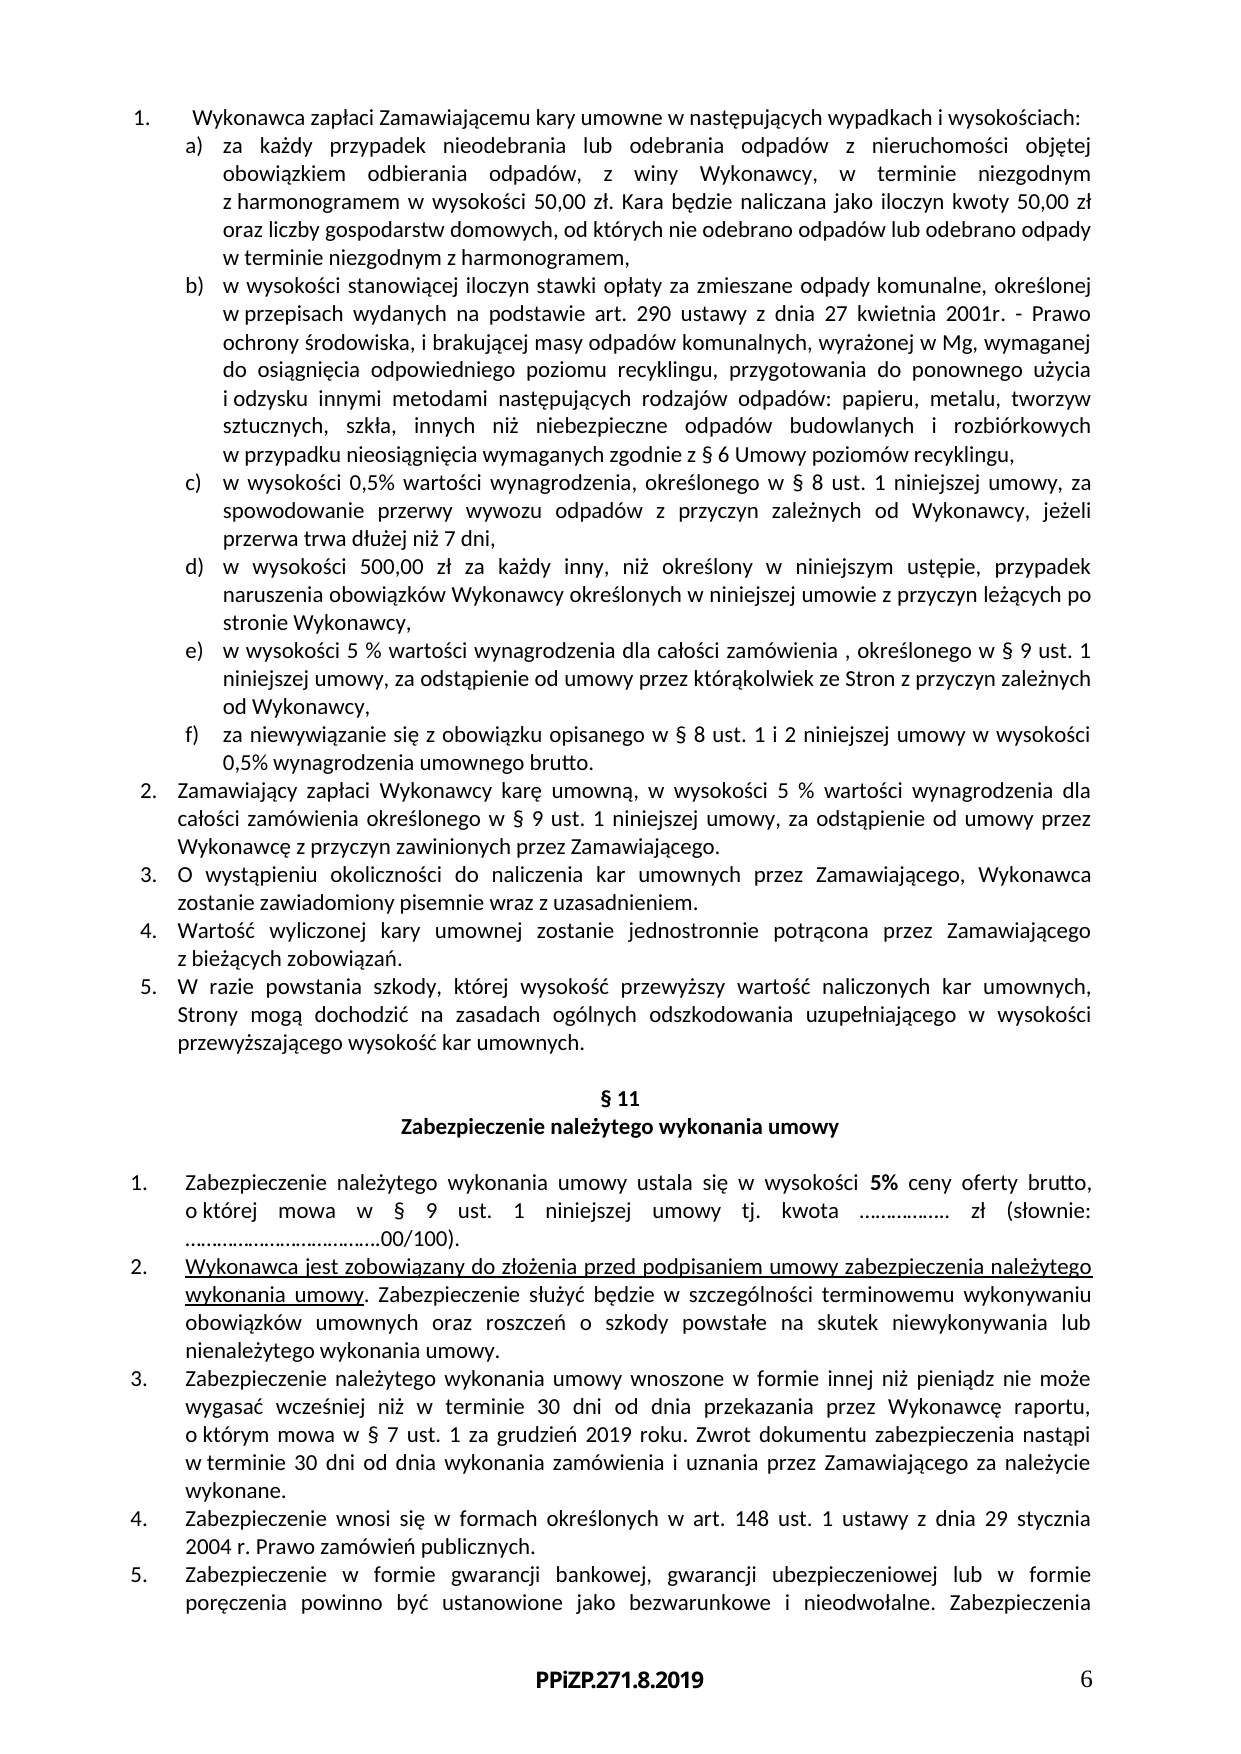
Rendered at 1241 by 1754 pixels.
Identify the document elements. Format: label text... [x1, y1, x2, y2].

list O wystąpieniu okoliczności do naliczenia kar umownych przez Zamawiającego, Wykonawca zostanie zawiadomiony pisemnie wraz z uzasadnieniem. [140, 860, 1093, 916]
list za każdy przypadek nieodebrania lub odebrania odpadów z nieruchomości objętej obowiązkiem odbierania odpadów, z winy Wykonawcy, w terminie niezgodnym z harmonogramem w wysokości 50,00 zł. Kara będzie naliczana jako iloczyn kwoty 50,00 zł oraz liczby gospodarstw domowych, od których nie odebrano odpadów lub odebrano odpady w terminie niezgodnym z harmonogramem, [185, 131, 1093, 272]
list w wysokości 5 % wartości wynagrodzenia dla całości zamówienia , określonego w § 9 ust. 1 niniejszej umowy, za odstąpienie od umowy przez którąkolwiek ze Stron z przyczyn zależnych od Wykonawcy, [185, 636, 1093, 720]
list w wysokości 0,5% wartości wynagrodzenia, określonego w § 8 ust. 1 niniejszej umowy, za spowodowanie przerwy wywozu odpadów z przyczyn zależnych od Wykonawcy, jeżeli przerwa trwa dłużej niż 7 dni, [185, 468, 1093, 552]
list Zabezpieczenie należytego wykonania umowy wnoszone w formie innej niż pieniądz nie może wygasać wcześniej niż w terminie 30 dni od dnia przekazania przez Wykonawcę raportu, o którym mowa w § 7 ust. 1 za grudzień 2019 roku. Zwrot dokumentu zabezpieczenia nastąpi w terminie 30 dni od dnia wykonania zamówienia i uznania przez Zamawiającego za należycie wykonane. [148, 1364, 1093, 1504]
list Zabezpieczenie wnosi się w formach określonych w art. 148 ust. 1 ustawy z dnia 29 stycznia 2004 r. Prawo zamówień publicznych. [148, 1504, 1093, 1561]
list w wysokości stanowiącej iloczyn stawki opłaty za zmieszane odpady komunalne, określonej w przepisach wydanych na podstawie art. 290 ustawy z dnia 27 kwietnia 2001r. - Prawo ochrony środowiska, i brakującej masy odpadów komunalnych, wyrażonej w Mg, wymaganej do osiągnięcia odpowiedniego poziomu recyklingu, przygotowania do ponownego użycia i odzysku innymi metodami następujących rodzajów odpadów: papieru, metalu, tworzyw sztucznych, szkła, innych niż niebezpieczne odpadów budowlanych i rozbiórkowych w przypadku nieosiągnięcia wymaganych zgodnie z § 6 Umowy poziomów recyklingu, [185, 272, 1093, 468]
list Zamawiający zapłaci Wykonawcy karę umowną, w wysokości 5 % wartości wynagrodzenia dla całości zamówienia określonego w § 9 ust. 1 niniejszej umowy, za odstąpienie od umowy przez Wykonawcę z przyczyn zawinionych przez Zamawiającego. [140, 776, 1093, 860]
list Zabezpieczenie należytego wykonania umowy ustala się w wysokości 5% ceny oferty brutto, o której mowa w § 9 ust. 1 niniejszej umowy tj. kwota …………….. zł (słownie: ……………………………….00/100). [148, 1168, 1093, 1252]
text Zabezpieczenie należytego wykonania umowy [148, 1112, 1093, 1140]
list Wykonawca zapłaci Zamawiającemu kary umowne w następujących wypadkach i wysokościach: [133, 103, 1093, 131]
list Wartość wyliczonej kary umownej zostanie jednostronnie potrącona przez Zamawiającego z bieżących zobowiązań. [140, 916, 1093, 972]
list w wysokości 500,00 zł za każdy inny, niż określony w niniejszym ustępie, przypadek naruszenia obowiązków Wykonawcy określonych w niniejszej umowie z przyczyn leżących po stronie Wykonawcy, [185, 552, 1093, 636]
list Wykonawca jest zobowiązany do złożenia przed podpisaniem umowy zabezpieczenia należytego wykonania umowy. Zabezpieczenie służyć będzie w szczególności terminowemu wykonywaniu obowiązków umownych oraz roszczeń o szkody powstałe na skutek niewykonywania lub nienależytego wykonania umowy. [148, 1252, 1093, 1364]
text § 11 [148, 1084, 1093, 1112]
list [148, 1561, 1093, 1617]
list za niewywiązanie się z obowiązku opisanego w § 8 ust. 1 i 2 niniejszej umowy w wysokości 0,5% wynagrodzenia umownego brutto. [185, 720, 1093, 776]
list W razie powstania szkody, której wysokość przewyższy wartość naliczonych kar umownych, Strony mogą dochodzić na zasadach ogólnych odszkodowania uzupełniającego w wysokości przewyższającego wysokość kar umownych. [140, 972, 1093, 1056]
